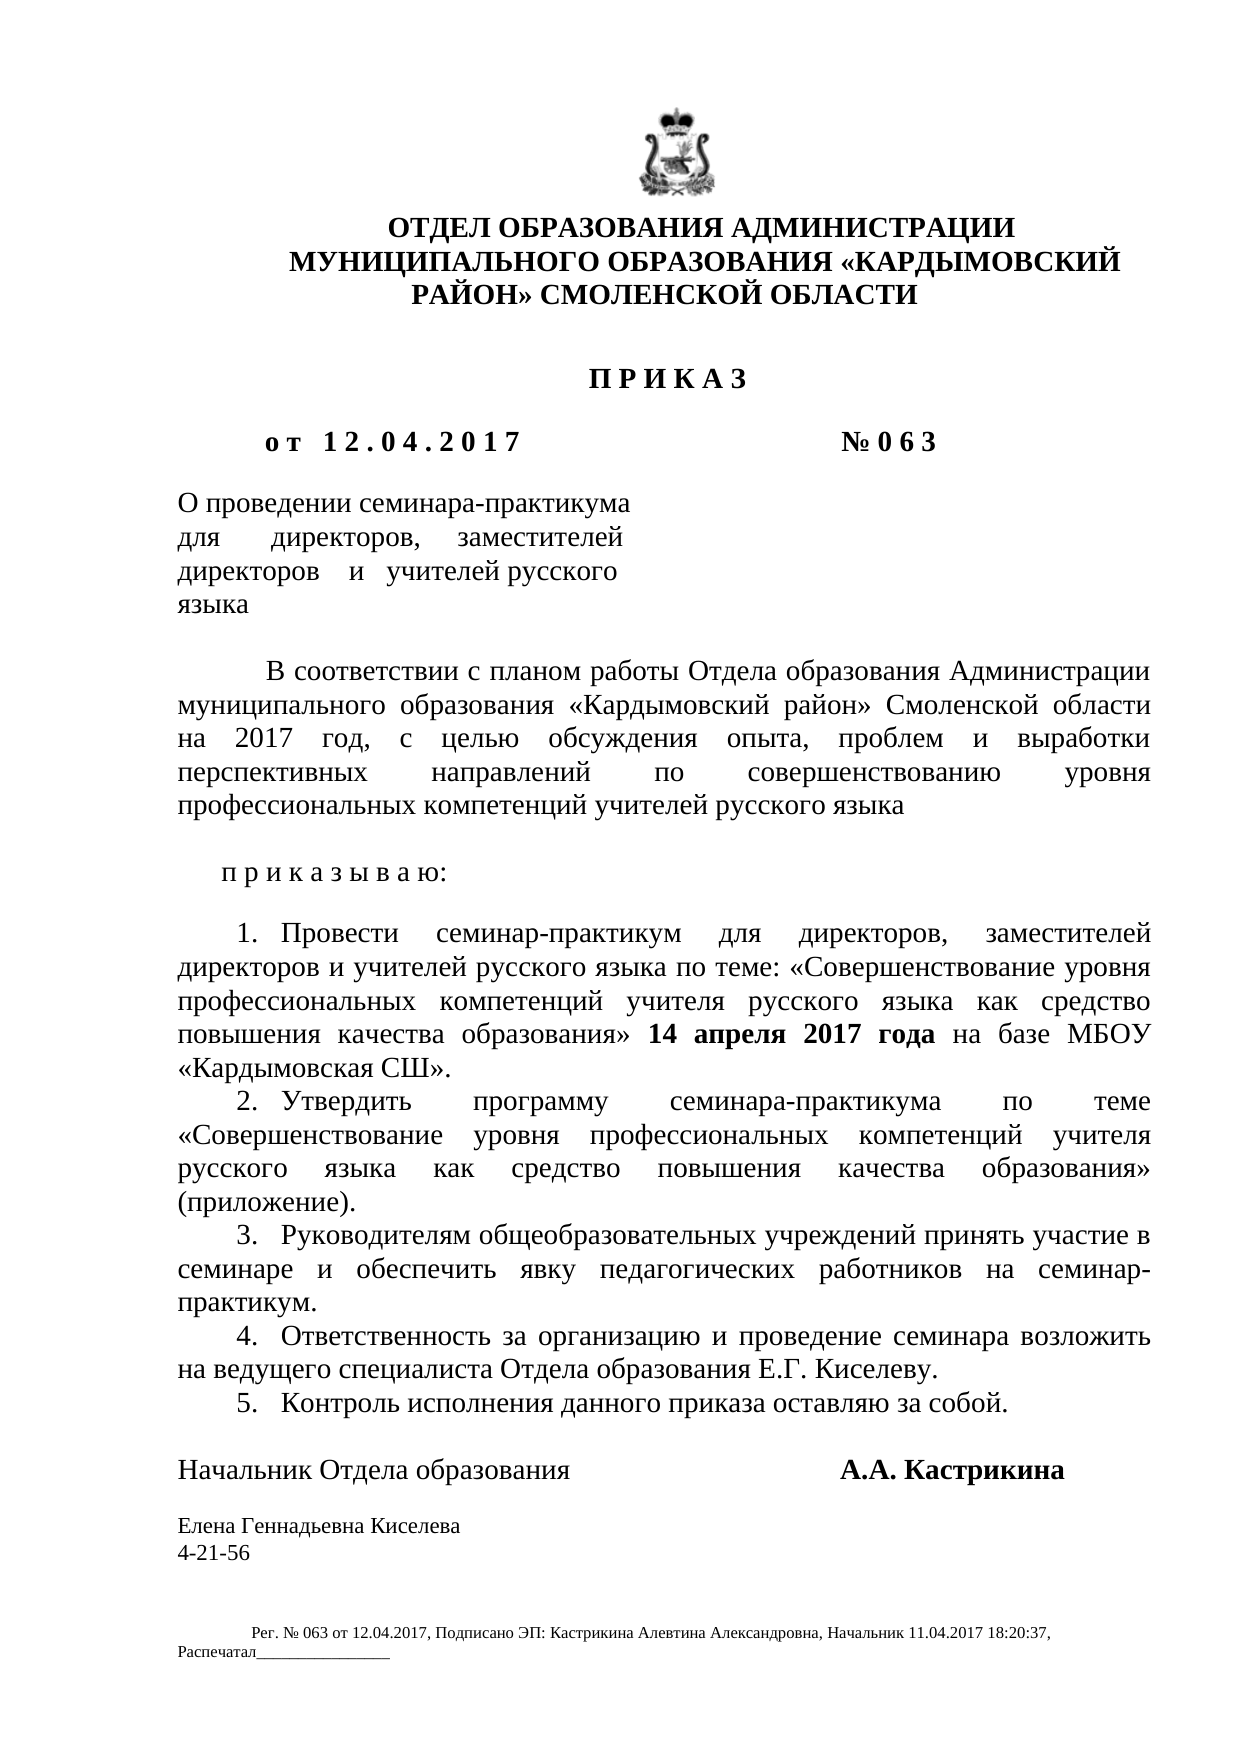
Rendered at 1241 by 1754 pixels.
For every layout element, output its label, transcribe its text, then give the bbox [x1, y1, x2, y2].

text ОТДЕЛ ОБРАЗОВАНИЯ АДМИНИСТРАЦИИ [177, 211, 1152, 244]
text МУНИЦИПАЛЬНОГО ОБРАЗОВАНИЯ «КАРДЫМОВСКИЙ РАЙОН» СМОЛЕНСКОЙ ОБЛАСТИ [177, 244, 1152, 312]
text от 12.04.2017 №063 [177, 424, 1152, 458]
text ПРИКАЗ [177, 361, 1152, 395]
text Елена Геннадьевна Киселева [177, 1512, 1152, 1538]
text для директоров, заместителей [177, 519, 1152, 553]
text О проведении семинара-практикума [177, 486, 1152, 519]
text п р и к а з ы в а ю: [177, 854, 1152, 888]
text 4-21-56 [177, 1538, 1152, 1565]
list Руководителям общеобразовательных учреждений принять участие в семинаре и обеспечить явку педагогических работников на семинар-практикум. [177, 1217, 1152, 1318]
text директоров и учителей русского [177, 553, 1152, 586]
list Ответственность за организацию и проведение семинара возложить на ведущего специалиста Отдела образования Е.Г. Киселеву. [177, 1318, 1152, 1385]
list Утвердить программу семинара-практикума по теме «Совершенствование уровня профессиональных компетенций учителя русского языка как средство повышения качества образования» (приложение). [177, 1083, 1152, 1217]
list Контроль исполнения данного приказа оставляю за собой. [177, 1385, 1152, 1419]
text языка [177, 586, 1152, 620]
list Провести семинар-практикум для директоров, заместителей директоров и учителей русского языка по теме: «Совершенствование уровня профессиональных компетенций учителя русского языка как средство повышения качества образования» 14 апреля 2017 года на базе МБОУ «Кардымовская СШ». [177, 916, 1152, 1083]
picture [635, 107, 719, 203]
text Начальник Отдела образования А.А. Кастрикина [177, 1452, 1152, 1486]
text В соответствии с планом работы Отдела образования Администрации муниципального образования «Кардымовский район» Смоленской области на 2017 год, с целью обсуждения опыта, проблем и выработки перспективных направлений по совершенствованию уровня профессиональных компетенций учителей русского языка [177, 653, 1152, 821]
